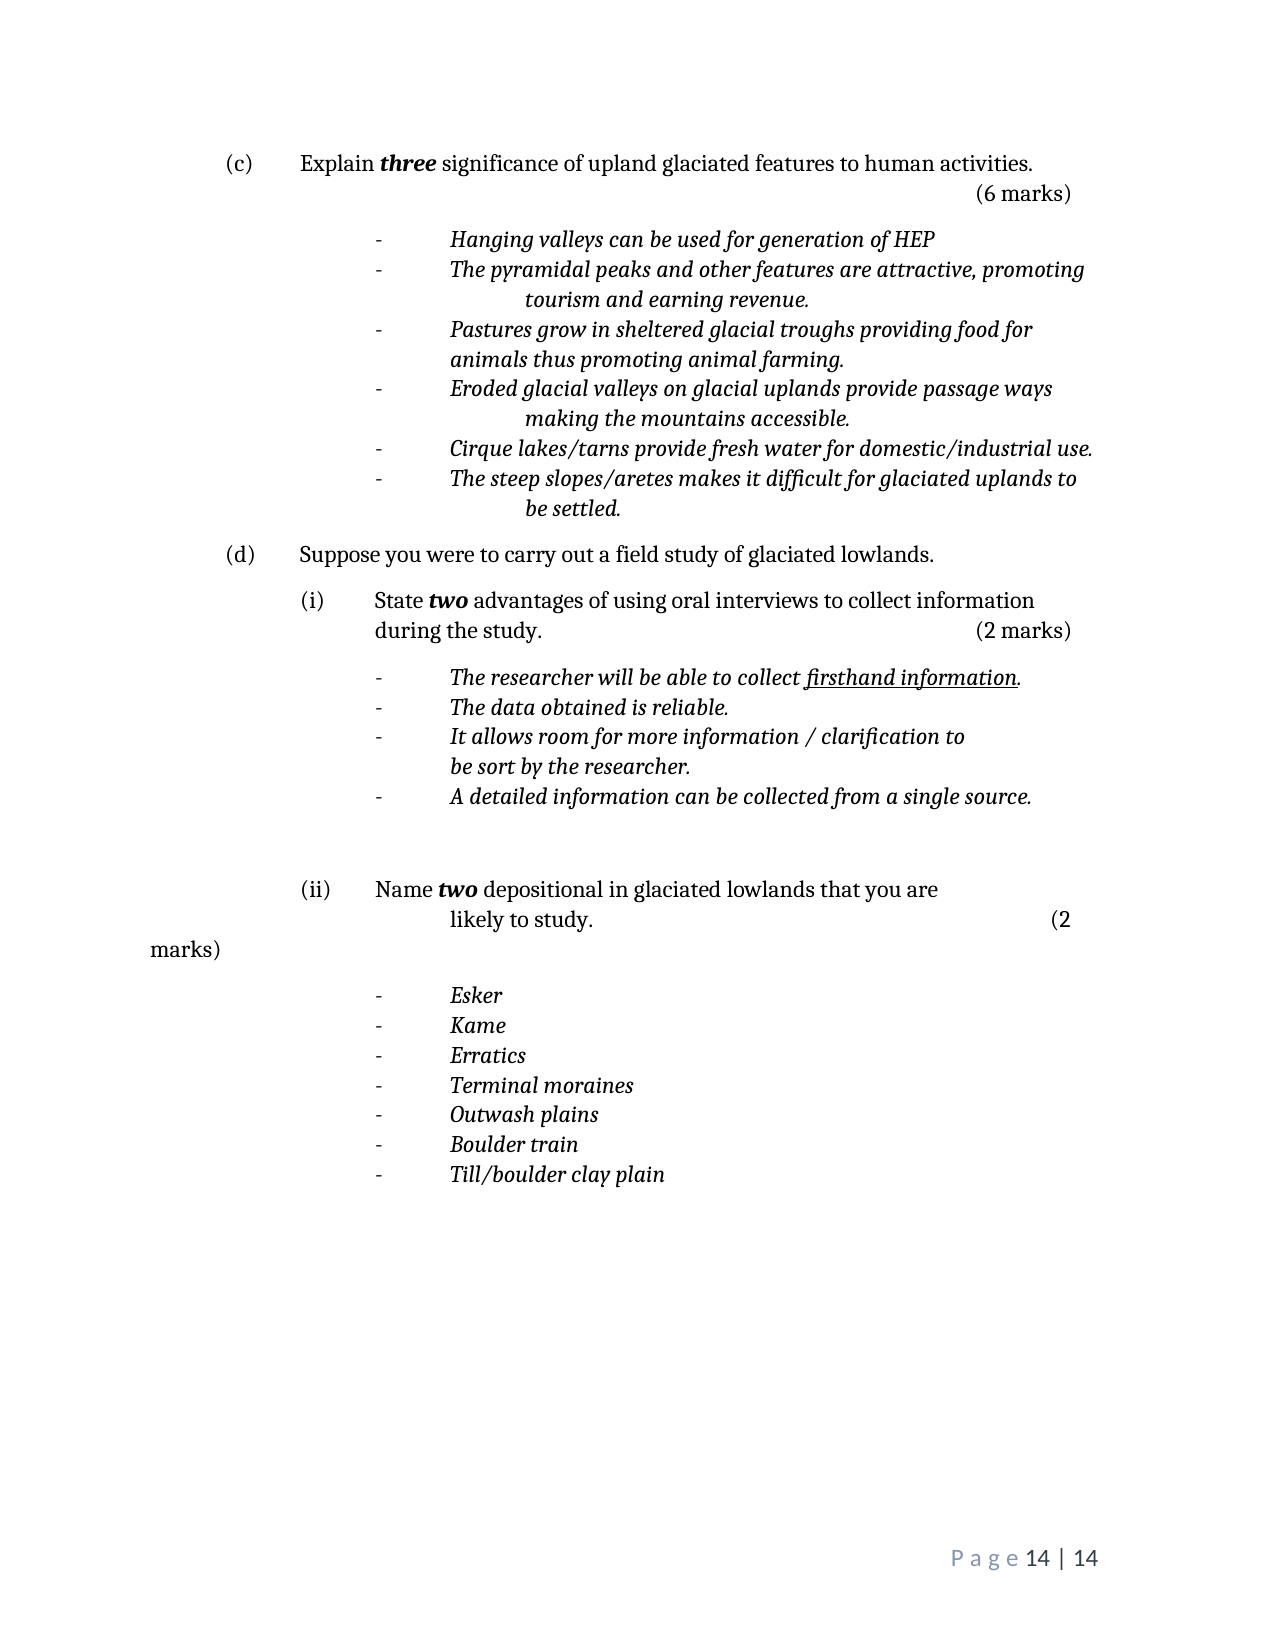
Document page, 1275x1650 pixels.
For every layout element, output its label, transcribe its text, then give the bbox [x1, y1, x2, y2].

text (ii) Name two depositional in glaciated lowlands that you are likely to study. (2 marks) [150, 876, 1125, 963]
text - Boulder train [150, 1131, 1125, 1159]
text - Pastures grow in sheltered glacial troughs providing food for animals thus promoting animal farming. [150, 316, 1125, 373]
text - The researcher will be able to collect firsthand information. [150, 663, 1125, 691]
text - Till/boulder clay plain [150, 1161, 1125, 1188]
text - Cirque lakes/tarns provide fresh water for domestic/industrial use. [150, 435, 1125, 462]
text (d) Suppose you were to carry out a field study of glaciated lowlands. [150, 541, 1125, 568]
text - Erratics [150, 1042, 1125, 1069]
text - Kame [150, 1012, 1125, 1039]
text - The pyramidal peaks and other features are attractive, promoting tourism and earning revenue. [150, 256, 1125, 313]
text - Terminal moraines [150, 1071, 1125, 1099]
text - The data obtained is reliable. [150, 693, 1125, 721]
text - It allows room for more information / clarification to be sort by the researcher. [150, 723, 1125, 781]
text - Hanging valleys can be used for generation of HEP [150, 226, 1125, 254]
text - Outwash plains [150, 1101, 1125, 1129]
text - A detailed information can be collected from a single source. [150, 783, 1125, 810]
text (c) Explain three significance of upland glaciated features to human activities. (6 marks) [150, 150, 1125, 207]
text - Esker [150, 982, 1125, 1010]
text (i) State two advantages of using oral interviews to collect information during the study. (2 marks) [150, 587, 1125, 645]
text - Eroded glacial valleys on glacial uplands provide passage ways making the mountains accessible. [150, 375, 1125, 433]
text - The steep slopes/aretes makes it difficult for glaciated uplands to be settled. [150, 464, 1125, 522]
